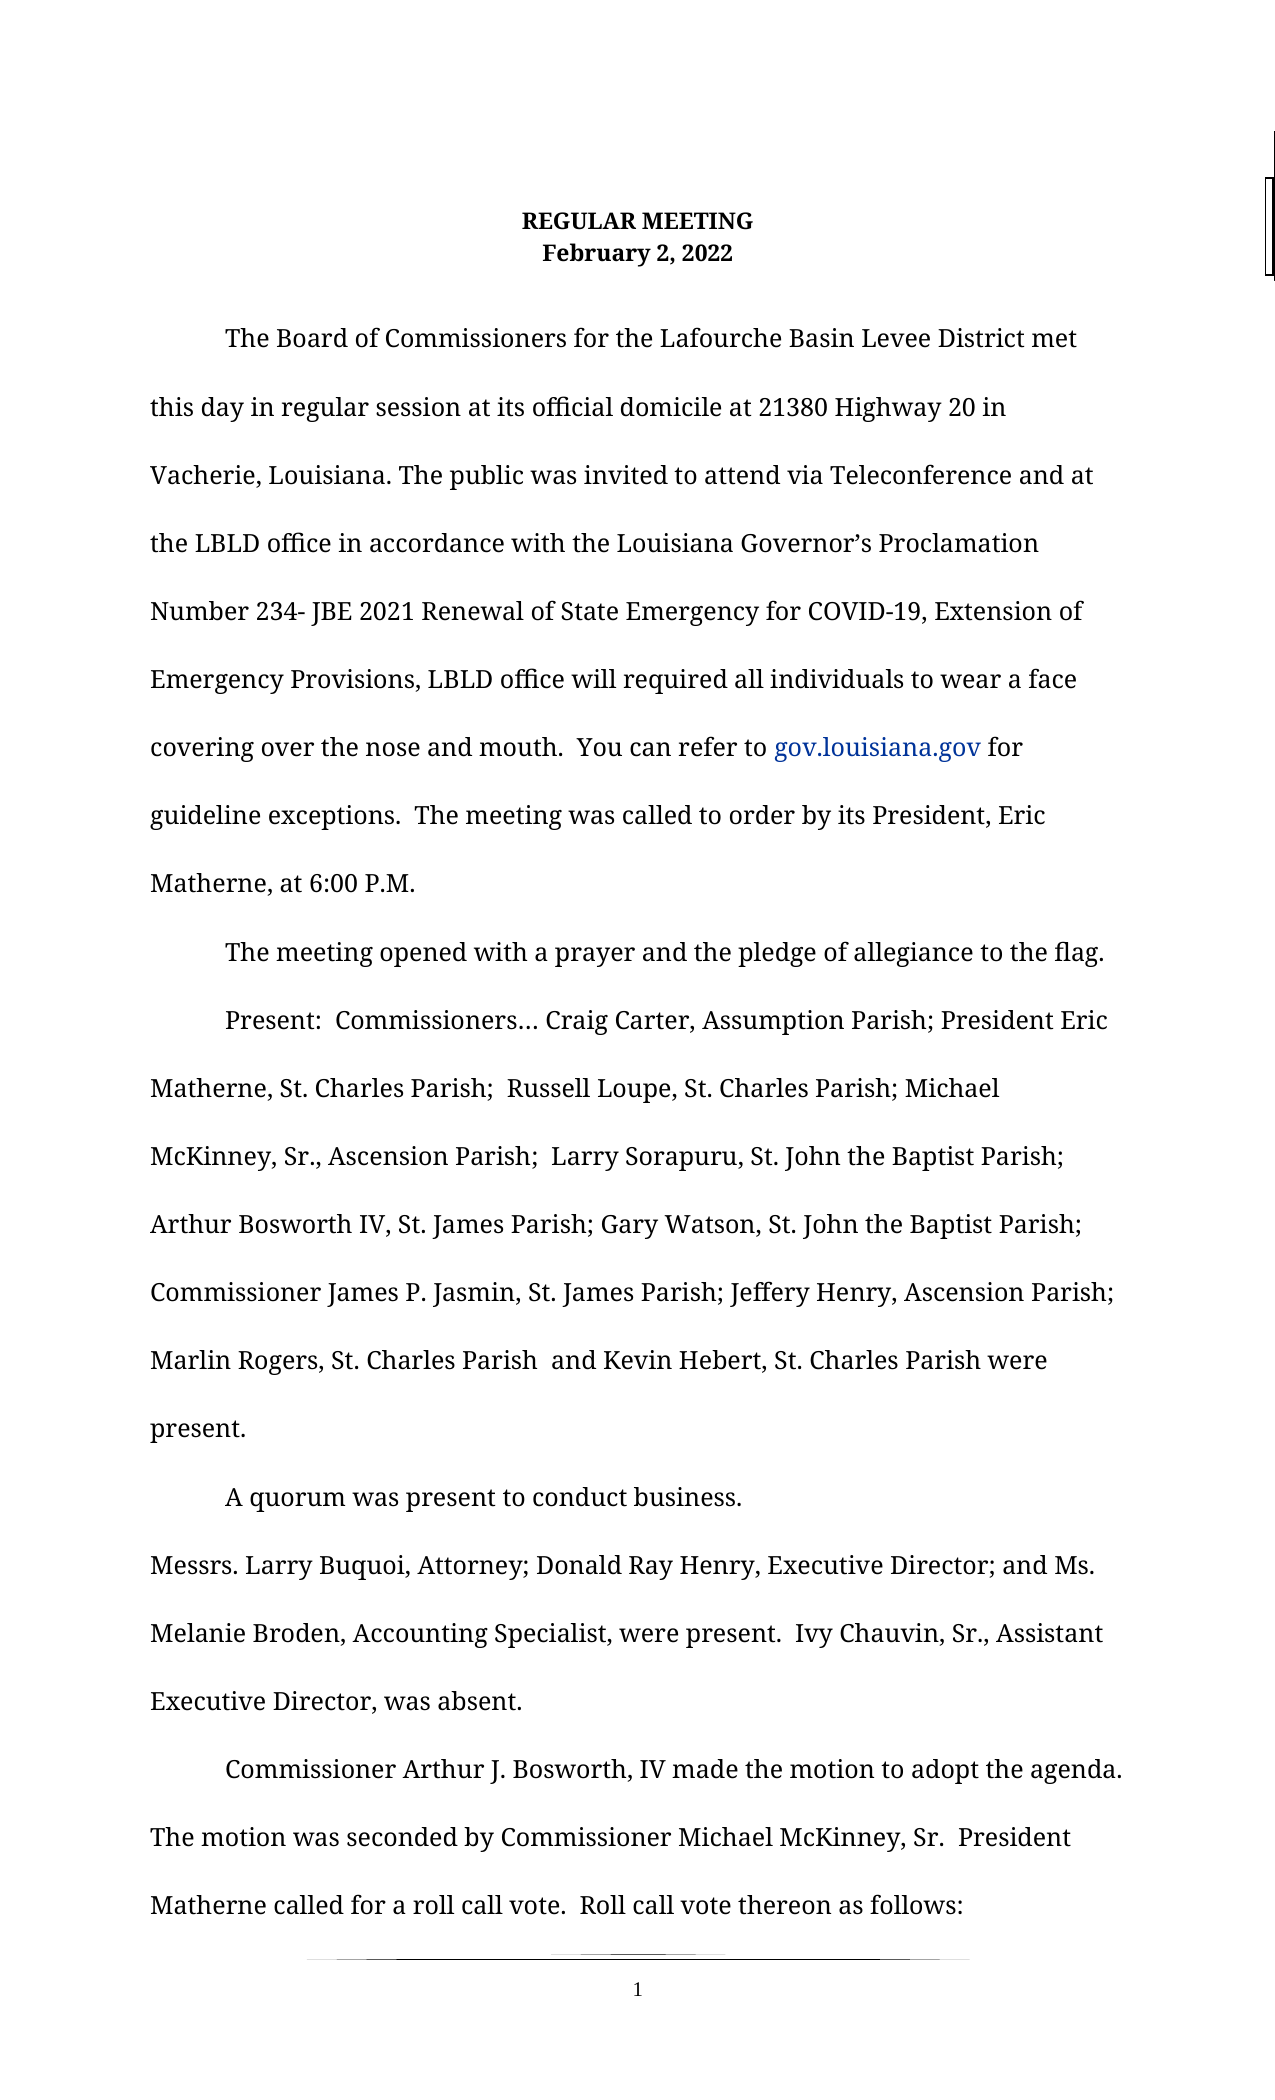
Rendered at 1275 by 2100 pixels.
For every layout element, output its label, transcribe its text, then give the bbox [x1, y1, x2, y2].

text REGULAR MEETING [150, 205, 1125, 237]
text Messrs. Larry Buquoi, Attorney; Donald Ray Henry, Executive Director; and Ms. Melanie Broden, Accounting Specialist, were present. Ivy Chauvin, Sr., Assistant Executive Director, was absent. [150, 1547, 1125, 1718]
text Present: Commissioners… Craig Carter, Assumption Parish; President Eric Matherne, St. Charles Parish; Russell Loupe, St. Charles Parish; Michael McKinney, Sr., Ascension Parish; Larry Sorapuru, St. John the Baptist Parish; Arthur Bosworth IV, St. James Parish; Gary Watson, St. John the Baptist Parish; Commissioner James P. Jasmin, St. James Parish; Jeffery Henry, Ascension Parish; Marlin Rogers, St. Charles Parish and Kevin Hebert, St. Charles Parish were present. [150, 1002, 1125, 1445]
text The meeting opened with a prayer and the pledge of allegiance to the flag. [150, 934, 1125, 968]
text A quorum was present to conduct business. [150, 1479, 1125, 1513]
text The Board of Commissioners for the Lafourche Basin Levee District met this day in regular session at its official domicile at 21380 Highway 20 in Vacherie, Louisiana. The public was invited to attend via Teleconference and at the LBLD office in accordance with the Louisiana Governor’s Proclamation Number 234- JBE 2021 Renewal of State Emergency for COVID-19, Extension of Emergency Provisions, LBLD office will required all individuals to wear a face covering over the nose and mouth. You can refer to gov.louisiana.gov for guideline exceptions. The meeting was called to order by its President, Eric Matherne, at 6:00 P.M. [150, 321, 1125, 900]
text Commissioner Arthur J. Bosworth, IV made the motion to adopt the agenda. The motion was seconded by Commissioner Michael McKinney, Sr. President Matherne called for a roll call vote. Roll call vote thereon as follows: [150, 1752, 1125, 1922]
text February 2, 2022 [150, 237, 1125, 268]
